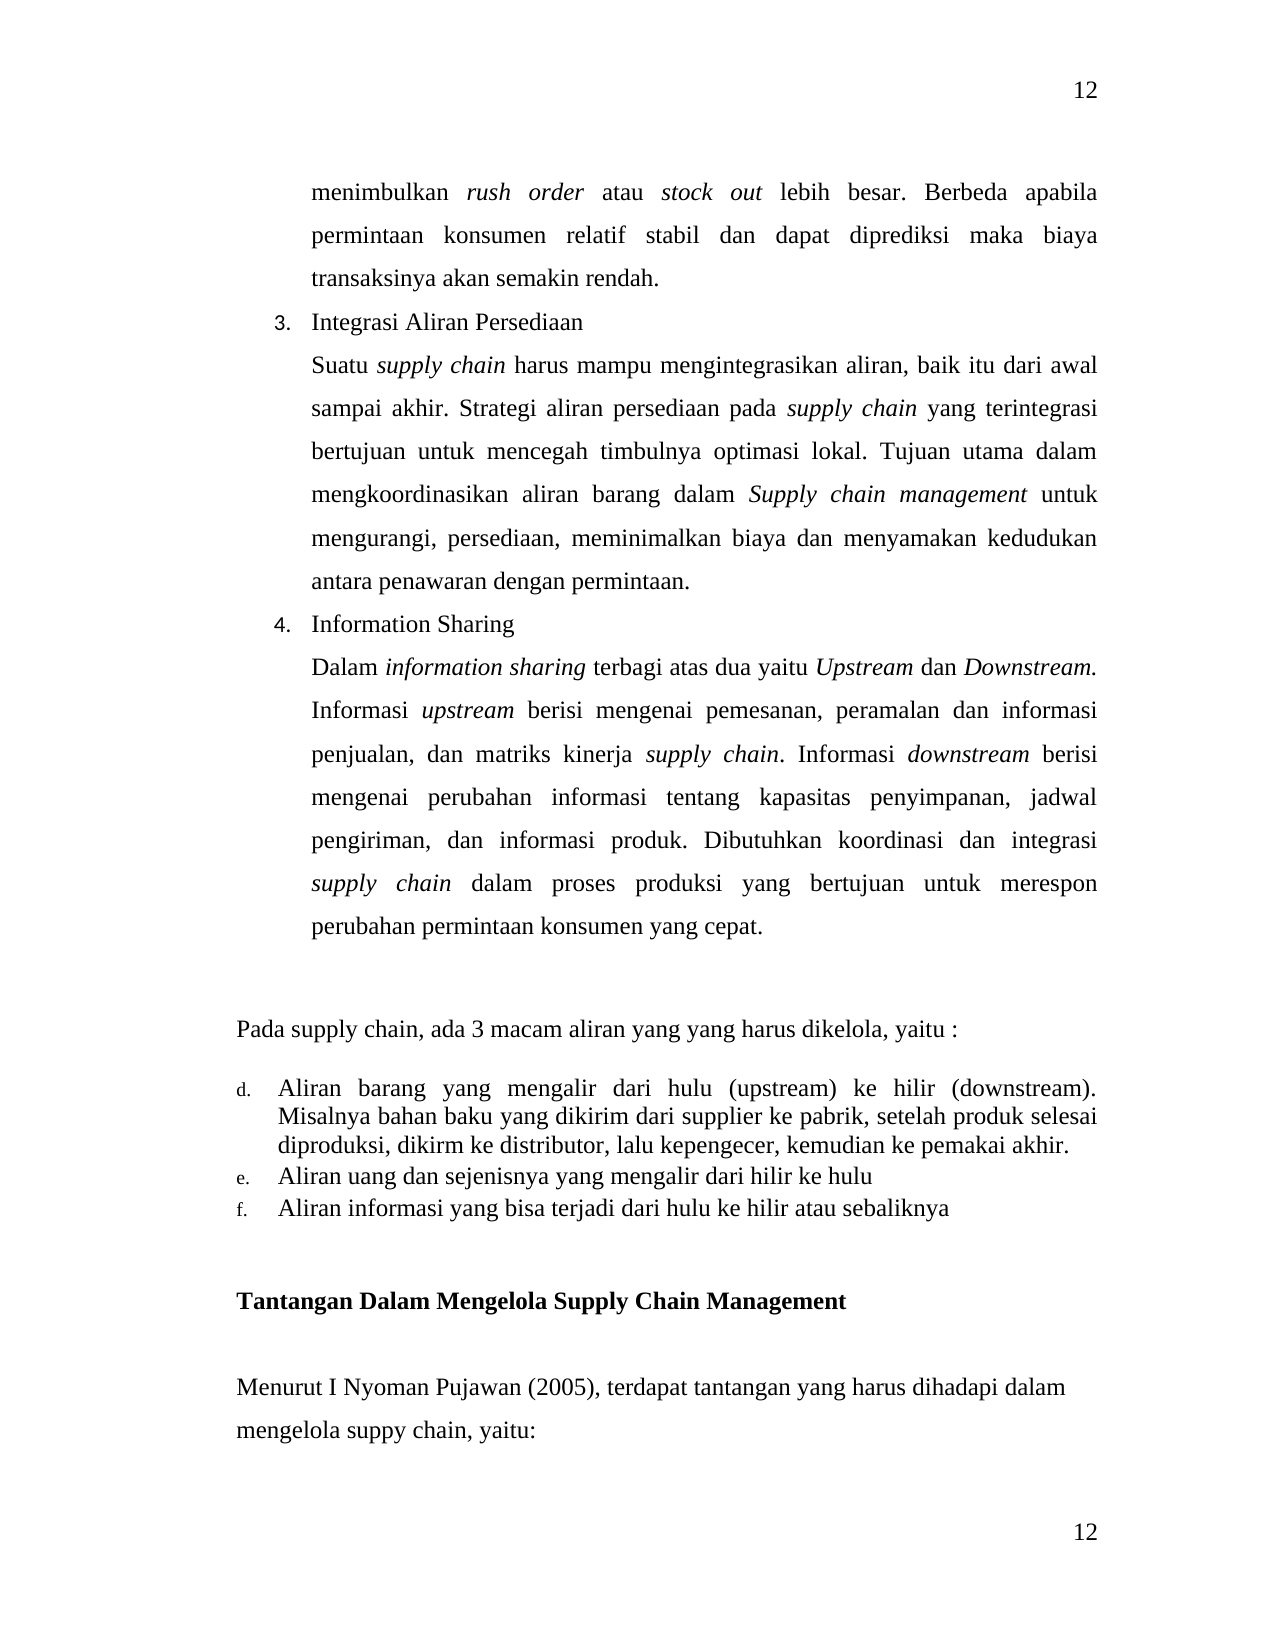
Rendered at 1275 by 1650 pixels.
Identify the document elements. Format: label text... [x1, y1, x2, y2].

list Suatu supply chain harus mampu mengintegrasikan aliran, baik itu dari awal sampai akhir. Strategi aliran persediaan pada supply chain yang terintegrasi bertujuan untuk mencegah timbulnya optimasi lokal. Tujuan utama dalam mengkoordinasikan aliran barang dalam Supply chain management untuk mengurangi, persediaan, meminimalkan biaya dan menyamakan kedudukan antara penawaran dengan permintaan. [311, 350, 1098, 594]
list Integrasi Aliran Persediaan [274, 307, 1098, 336]
list Aliran informasi yang bisa terjadi dari hulu ke hilir atau sebaliknya [236, 1194, 1098, 1222]
list Information Sharing [274, 609, 1098, 638]
text Tantangan Dalam Mengelola Supply Chain Management Menurut I Nyoman Pujawan (2005), terdapat tantangan yang harus dihadapi dalam mengelola suppy chain, yaitu: [236, 1286, 1098, 1444]
list Aliran barang yang mengalir dari hulu (upstream) ke hilir (downstream). Misalnya bahan baku yang dikirim dari supplier ke pabrik, setelah produk selesai diproduksi, dikirm ke distributor, lalu kepengecer, kemudian ke pemakai akhir. [236, 1074, 1098, 1158]
list Aliran uang dan sejenisnya yang mengalir dari hilir ke hulu [236, 1162, 1098, 1190]
list Dalam information sharing terbagi atas dua yaitu Upstream dan Downstream. Informasi upstream berisi mengenai pemesanan, peramalan dan informasi penjualan, dan matriks kinerja supply chain. Informasi downstream berisi mengenai perubahan informasi tentang kapasitas penyimpanan, jadwal pengiriman, dan informasi produk. Dibutuhkan koordinasi dan integrasi supply chain dalam proses produksi yang bertujuan untuk merespon perubahan permintaan konsumen yang cepat. [311, 652, 1098, 940]
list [311, 177, 1098, 292]
text Pada supply chain, ada 3 macam aliran yang yang harus dikelola, yaitu : [236, 1014, 1098, 1043]
